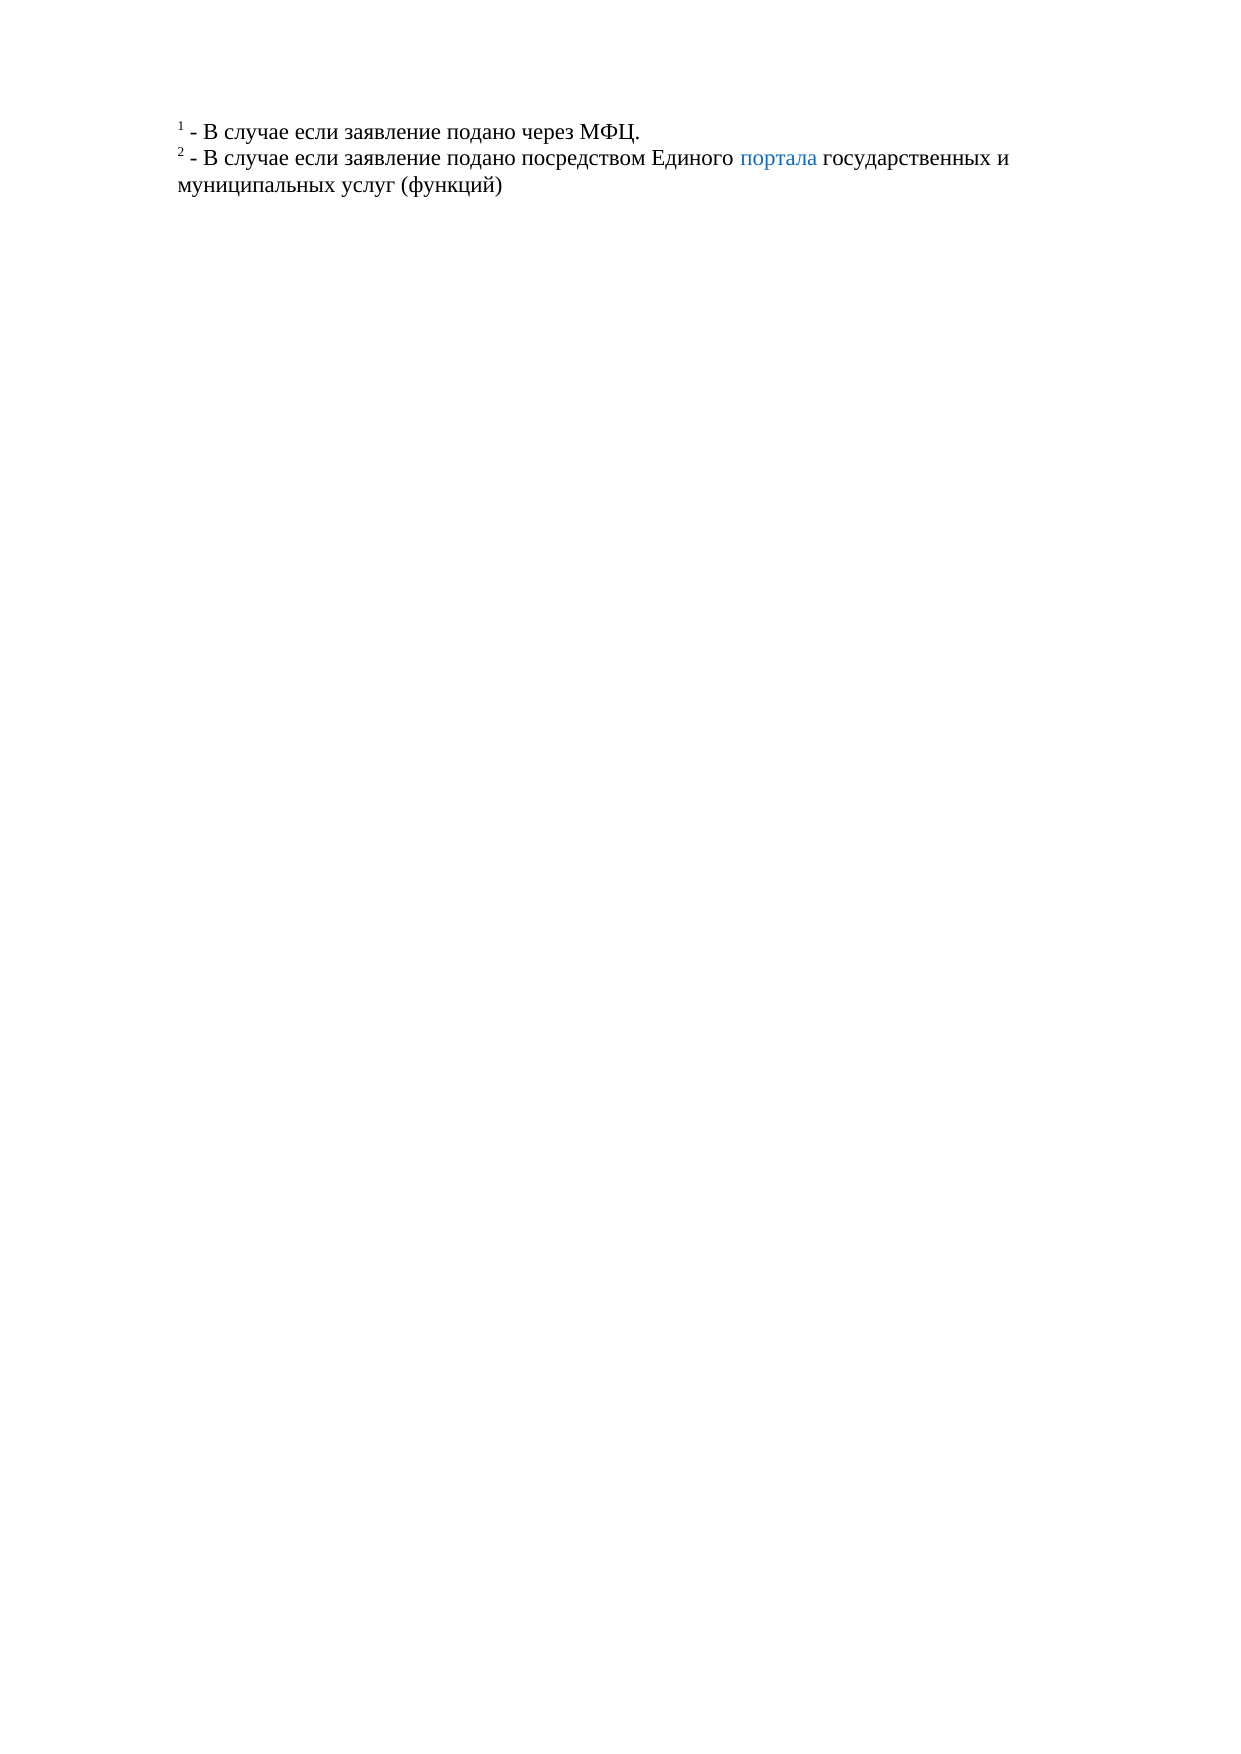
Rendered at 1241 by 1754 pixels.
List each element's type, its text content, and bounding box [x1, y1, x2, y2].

text 1 - В случае если заявление подано через МФЦ. [177, 118, 1152, 144]
text 2 - В случае если заявление подано посредством Единого портала государственных и муниципальных услуг (функций) [177, 144, 1152, 197]
